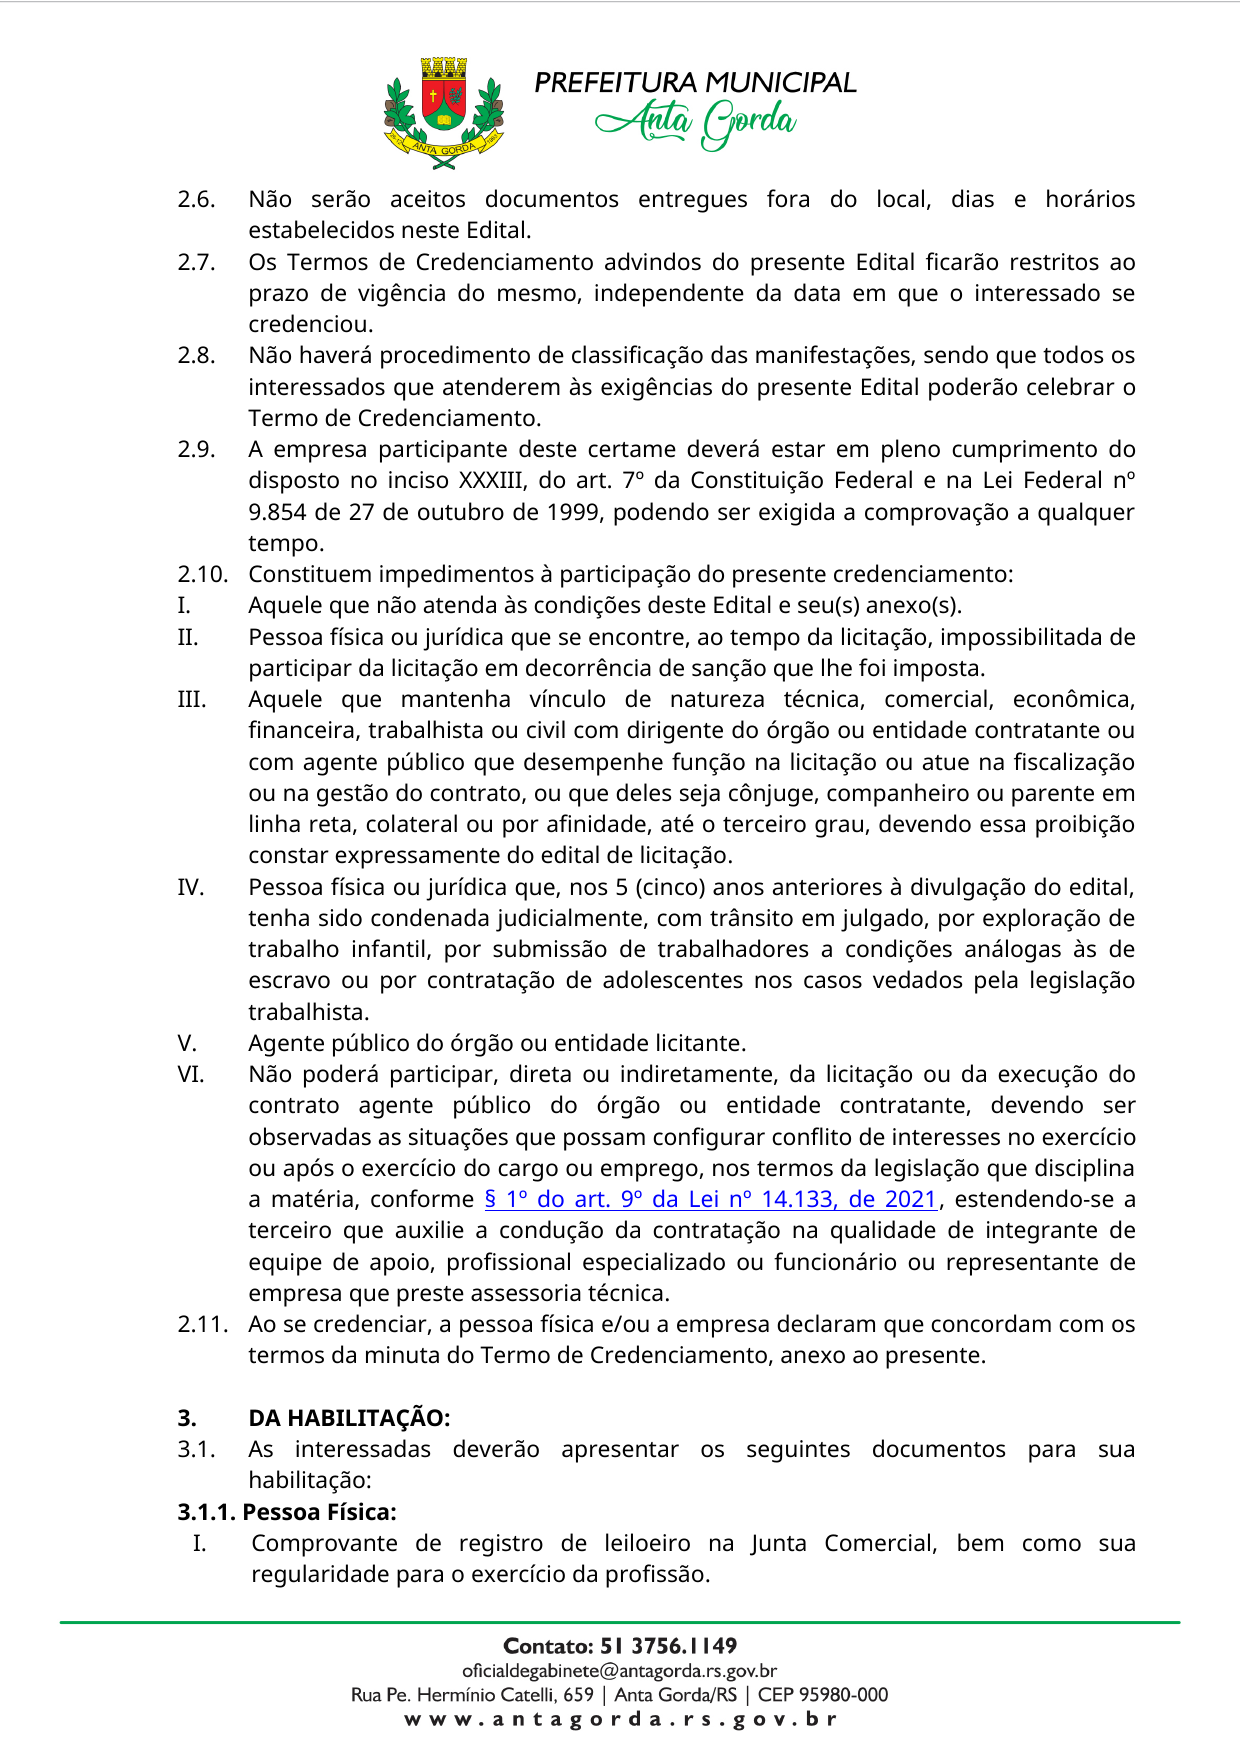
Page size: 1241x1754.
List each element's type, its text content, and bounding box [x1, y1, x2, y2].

list Não poderá participar, direta ou indiretamente, da licitação ou da execução do contrato agente público do órgão ou entidade contratante, devendo ser observadas as situações que possam configurar conflito de interesses no exercício ou após o exercício do cargo ou emprego, nos termos da legislação que disciplina a matéria, conforme § 1º do art. 9º da Lei nº 14.133, de 2021, estendendo-se a terceiro que auxilie a condução da contratação na qualidade de integrante de equipe de apoio, profissional especializado ou funcionário ou representante de empresa que preste assessoria técnica. [177, 1058, 1137, 1308]
list Não haverá procedimento de classificação das manifestações, sendo que todos os interessados que atenderem às exigências do presente Edital poderão celebrar o Termo de Credenciamento. [177, 339, 1137, 433]
list Constituem impedimentos à participação do presente credenciamento: [177, 558, 1137, 589]
list Ao se credenciar, a pessoa física e/ou a empresa declaram que concordam com os termos da minuta do Termo de Credenciamento, anexo ao presente. [177, 1308, 1137, 1371]
list Os Termos de Credenciamento advindos do presente Edital ficarão restritos ao prazo de vigência do mesmo, independente da data em que o interessado se credenciou. [177, 246, 1137, 339]
list Aquele que não atenda às condições deste Edital e seu(s) anexo(s). [177, 589, 1137, 621]
list Aquele que mantenha vínculo de natureza técnica, comercial, econômica, financeira, trabalhista ou civil com dirigente do órgão ou entidade contratante ou com agente público que desempenhe função na licitação ou atue na fiscalização ou na gestão do contrato, ou que deles seja cônjuge, companheiro ou parente em linha reta, colateral ou por afinidade, até o terceiro grau, devendo essa proibição constar expressamente do edital de licitação. [177, 683, 1137, 871]
list DA HABILITAÇÃO: [177, 1402, 1137, 1433]
picture [0, 1, 1240, 1754]
list Não serão aceitos documentos entregues fora do local, dias e horários estabelecidos neste Edital. [177, 183, 1137, 246]
list A empresa participante deste certame deverá estar em pleno cumprimento do disposto no inciso XXXIII, do art. 7º da Constituição Federal e na Lei Federal nº 9.854 de 27 de outubro de 1999, podendo ser exigida a comprovação a qualquer tempo. [177, 433, 1137, 558]
list Agente público do órgão ou entidade licitante. [177, 1027, 1137, 1058]
list Pessoa física ou jurídica que, nos 5 (cinco) anos anteriores à divulgação do edital, tenha sido condenada judicialmente, com trânsito em julgado, por exploração de trabalho infantil, por submissão de trabalhadores a condições análogas às de escravo ou por contratação de adolescentes nos casos vedados pela legislação trabalhista. [177, 871, 1137, 1027]
list Pessoa física ou jurídica que se encontre, ao tempo da licitação, impossibilitada de participar da licitação em decorrência de sanção que lhe foi imposta. [177, 621, 1137, 683]
list As interessadas deverão apresentar os seguintes documentos para sua habilitação: [177, 1433, 1137, 1496]
list Comprovante de registro de leiloeiro na Junta Comercial, bem como sua regularidade para o exercício da profissão. [207, 1527, 1137, 1589]
text 3.1.1. Pessoa Física: [177, 1496, 1137, 1527]
